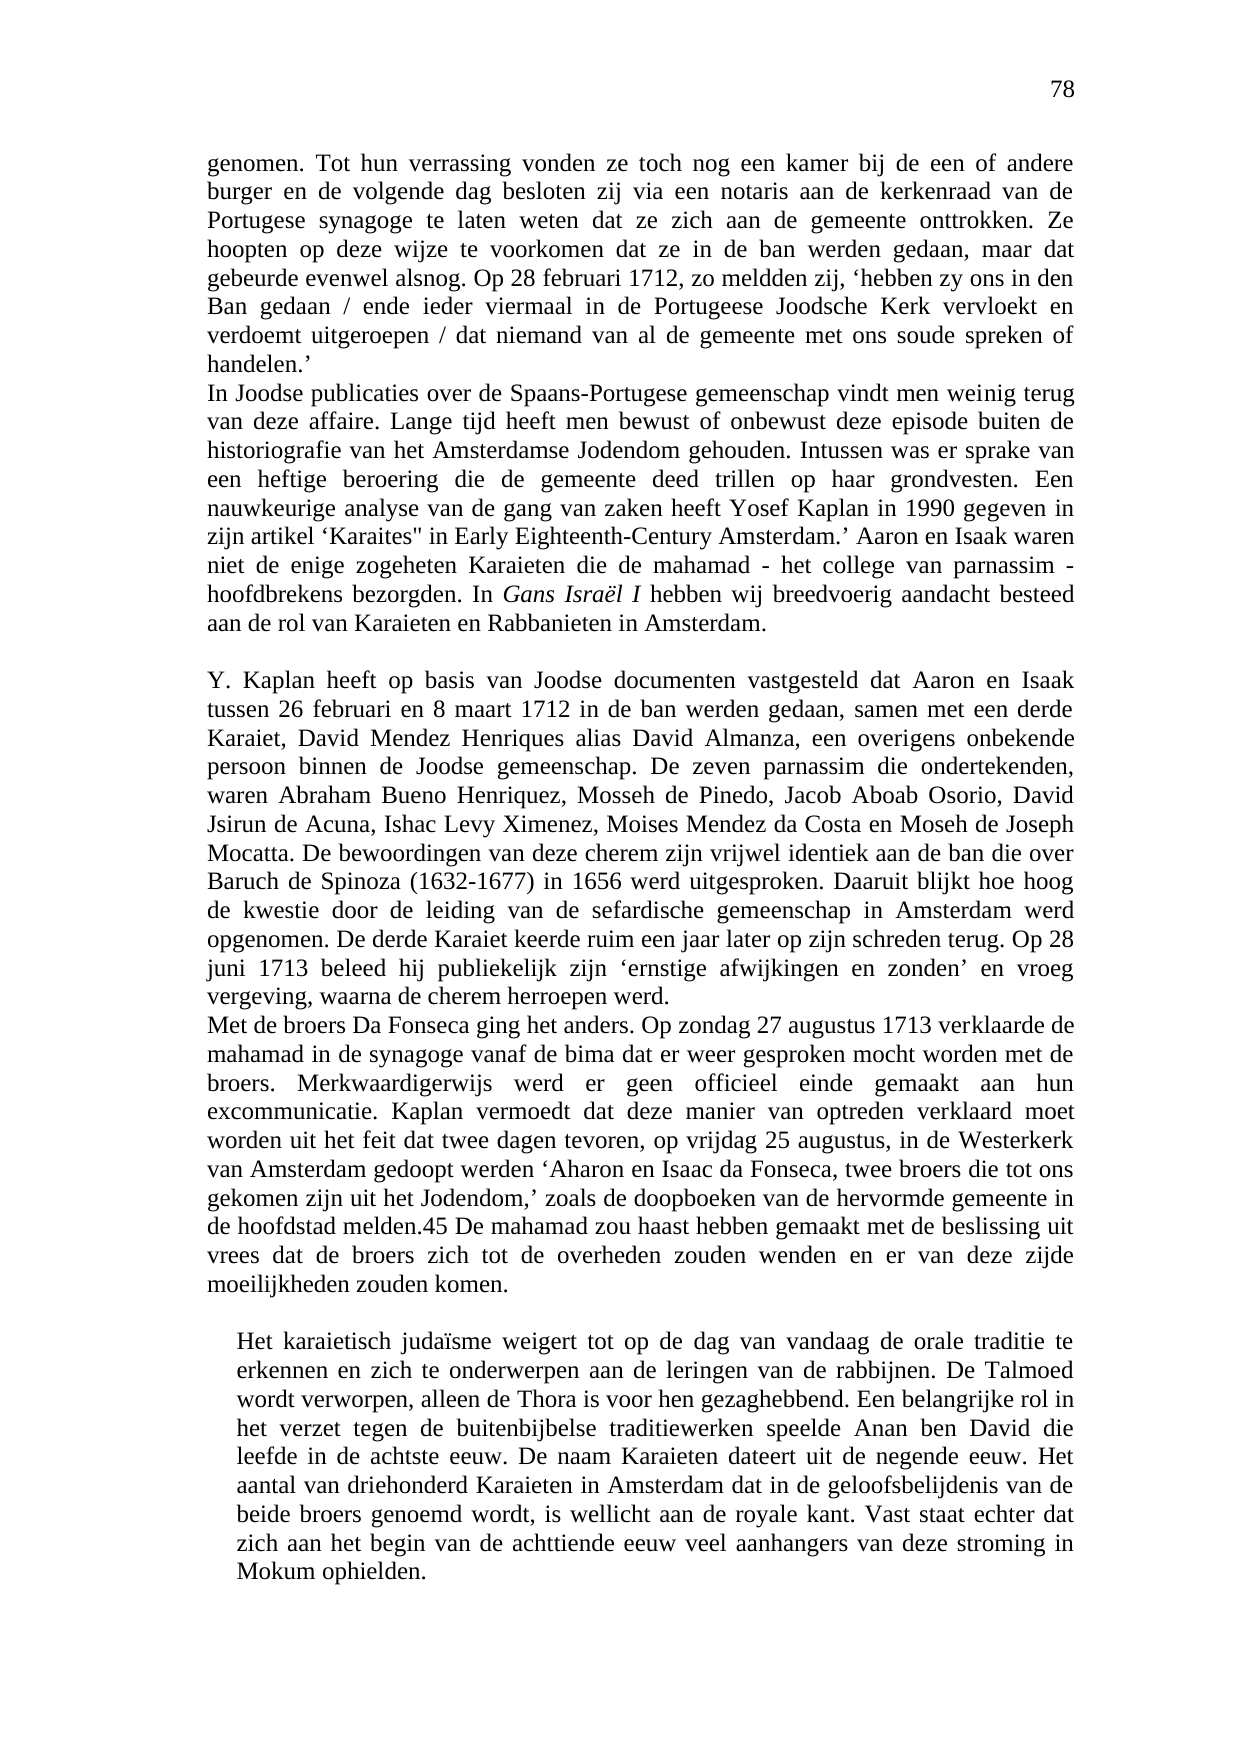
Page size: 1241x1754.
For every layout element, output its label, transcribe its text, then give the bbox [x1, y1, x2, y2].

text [207, 148, 1075, 378]
text Y. Kaplan heeft op basis van Joodse documenten vastgesteld dat Aaron en Isaak tussen 26 februari en 8 maart de ban werden gedaan, samen met een derde Karaiet, David Mendez Henriques alias David Almanza, een overigens onbekende persoon binnen de Joodse gemeenschap. De zeven parnassim die ondertekenden, waren Abraham Bueno Henriquez, Mosseh de Pinedo, Jacob Aboab Osorio, David Jsirun de Acuna, Ishac Levy Ximenez, Moises Mendez da Costa en Moseh de Joseph Mocatta. De bewoordingen van deze cherem zijn vrijwel identiek aan de ban die over Baruch de Spinoza (1632-1677) in 1656 werd uitgesproken. Daaruit blijkt hoe hoog de kwestie door de leiding van de sefardische gemeenschap in Amsterdam werd opgenomen. De derde Karaiet keerde ruim een jaar later op zijn schreden terug. Op 28 juni 1713 beleed hij publiekelijk zijn ‘ernstige afwijkingen en zonden’ en vroeg vergeving, waarna de cherem herroepen werd. [207, 665, 1075, 1010]
text Het karaietisch judaïsme weigert tot op de dag van vandaag de orale traditie te erkennen en zich te onderwerpen aan de leringen van de rabbijnen. De Talmoed wordt verworpen, alleen de Thora is voor hen gezaghebbend. Een belangrijke rol in het verzet tegen de buitenbijbelse traditiewerken speelde Anan ben David die leefde in de achtste eeuw. De naam Karaieten dateert uit de negende eeuw. Het aantal van driehonderd Karaieten in Amsterdam dat in de geloofsbelijdenis van de beide broers genoemd wordt, is wellicht aan de royale kant. Vast staat echter dat zich aan het begin van de achttiende eeuw veel aanhangers van deze stroming in Mokum ophielden. [236, 1326, 1075, 1585]
text Met de broers Da Fonseca ging het anders. Op zondag 27 augustus 1713 verklaarde de mahamad in de synagoge vanaf de bima dat er weer gesproken mocht worden met de broers. Merkwaardigerwijs werd er geen officieel einde gemaakt aan hun excommunicatie. Kaplan vermoedt dat deze manier van optreden verklaard moet worden uit het feit dat twee dagen tevoren, op vrijdag 25 augustus, in de Westerkerk van Amsterdam gedoopt werden ‘Aharon en Isaac da Fonseca, twee broers die tot ons gekomen zijn uit het Jodendom,’ zoals de doopboeken van de hervormde gemeente in de hoofdstad melden.45 De mahamad zou haast hebben gemaakt met de beslissing uit vrees dat de broers zich tot de overheden zouden wenden en er van deze zijde moeilijkheden zouden komen. [207, 1010, 1075, 1298]
text In Joodse publicaties over de Spaans-Portugese gemeenschap vindt men weinig terug van deze affaire. Lange tijd heeft men bewust of onbewust deze episode buiten de historiografie van het Amsterdamse Jodendom gehouden. Intussen was er sprake van een heftige beroering die de gemeente deed trillen op haar grondvesten. Een nauwkeurige analyse van de gang van zaken heeft Yosef Kaplan in 1990 gegeven in zijn artikel ‘Karaites" in Early Eighteenth-Century Amsterdam.’ Aaron en Isaak waren niet de enige zogeheten Karaieten die de mahamad - het college van parnassim - hoofdbrekens bezorgden. In Gans Israël I hebben wij breedvoerig aandacht besteed aan de rol van Karaieten en Rabbanieten in Amsterdam. [207, 378, 1075, 636]
